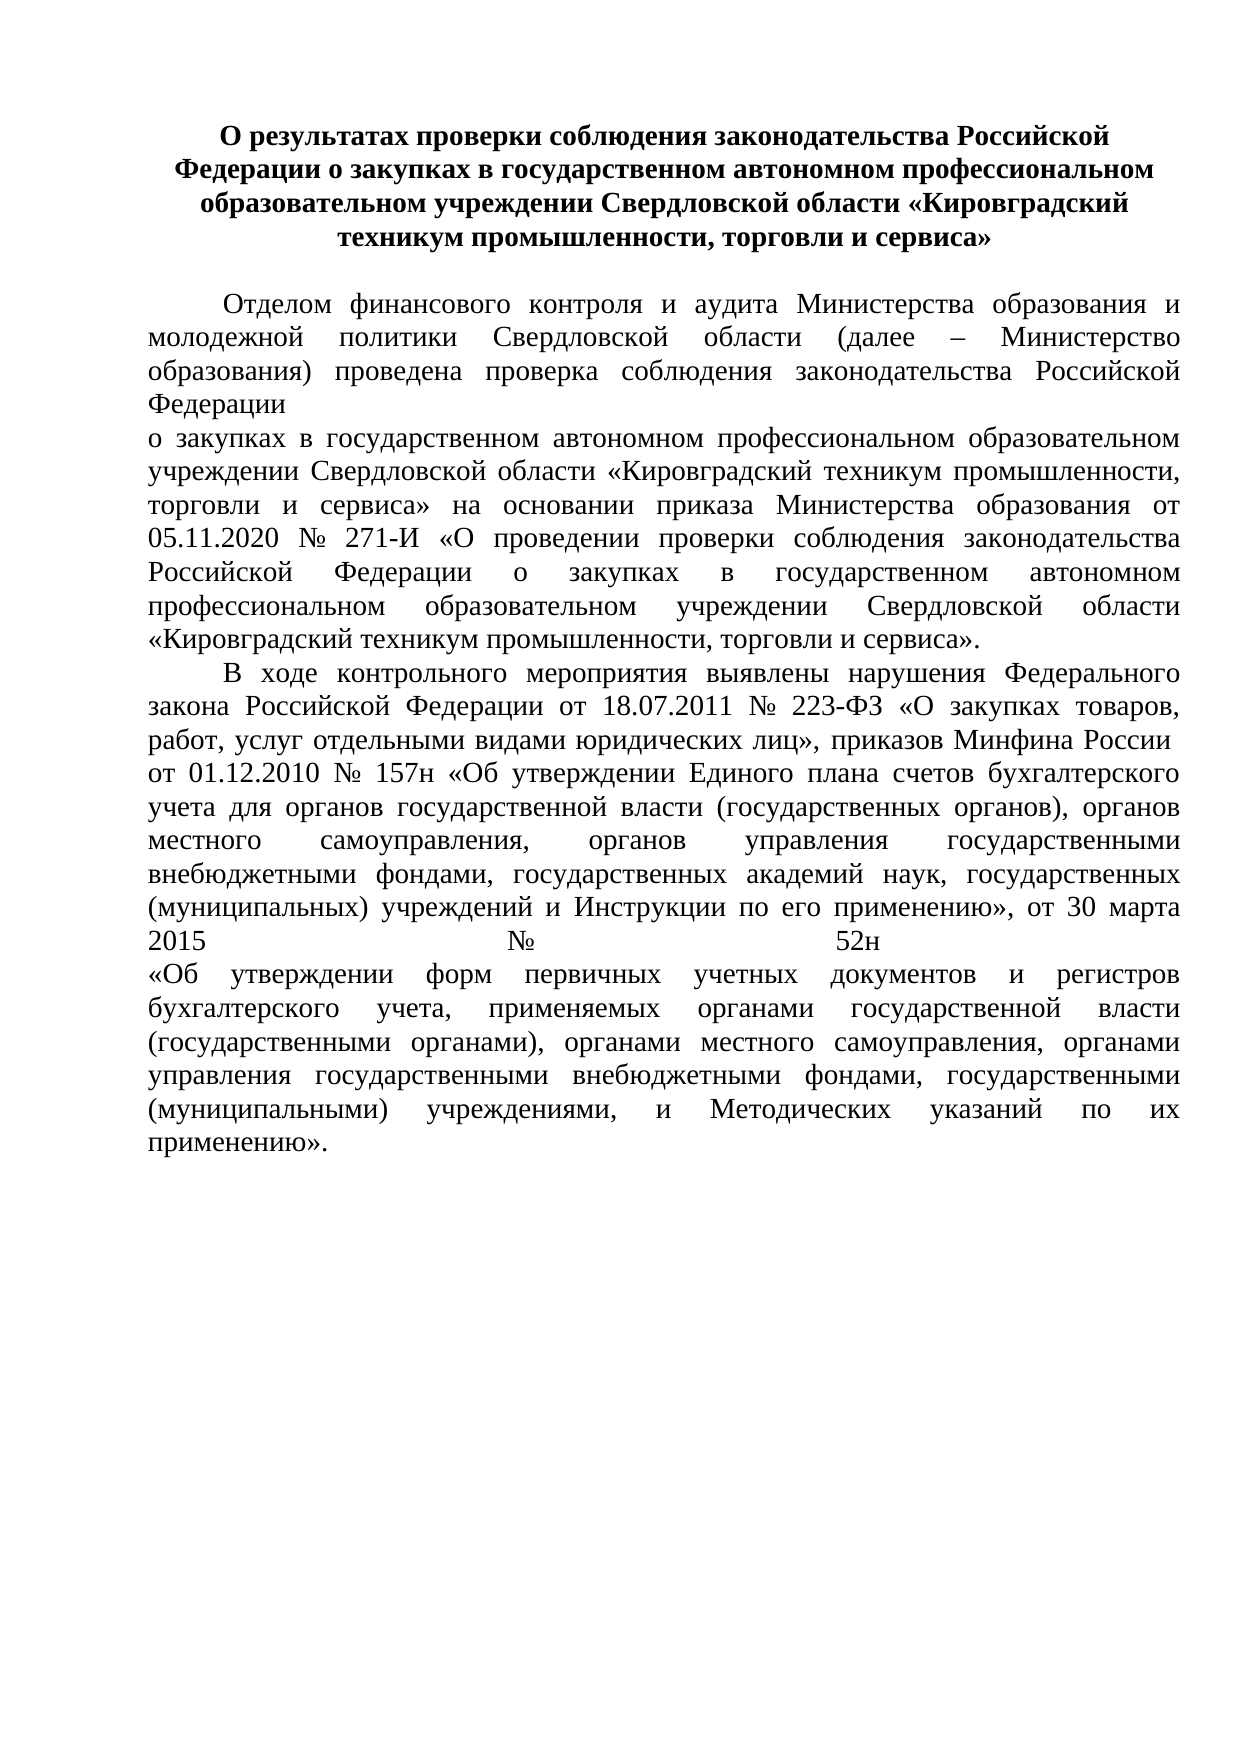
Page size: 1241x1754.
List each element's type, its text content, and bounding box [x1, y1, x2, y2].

text Отделом финансового контроля и аудита Министерства образования и молодежной политики Свердловской области (далее – Министерство образования) проведена проверка соблюдения законодательства Российской Федерации о закупках в государственном автономном профессиональном образовательном учреждении Свердловской области «Кировградский техникум промышленности, торговли и сервиса» на основании приказа Министерства образования от 05.11.2020 № 271-И «О проведении проверки соблюдения законодательства Российской Федерации о закупках в государственном автономном профессиональном образовательном учреждении Свердловской области «Кировградский техникум промышленности, торговли и сервиса». [148, 286, 1181, 655]
text В ходе контрольного мероприятия выявлены нарушения Федерального закона Российской Федерации от 18.07.2011 № 223-ФЗ «О закупках товаров, работ, услуг отдельными видами юридических лиц», приказов Минфина России от 01.12.2010 № 157н «Об утверждении Единого плана счетов бухгалтерского учета для органов государственной власти (государственных органов), органов местного самоуправления, органов управления государственными внебюджетными фондами, государственных академий наук, государственных (муниципальных) учреждений и Инструкции по его применению», от 30 марта 2015 № 52н «Об утверждении форм первичных учетных документов и регистров бухгалтерского учета, применяемых органами государственной власти (государственными органами), органами местного самоуправления, органами управления государственными внебюджетными фондами, государственными (муниципальными) учреждениями, и Методических указаний по их применению». [148, 655, 1181, 1158]
text О результатах проверки соблюдения законодательства Российской Федерации о закупках в государственном автономном профессиональном образовательном учреждении Свердловской области «Кировградский техникум промышленности, торговли и сервиса» [148, 118, 1181, 252]
